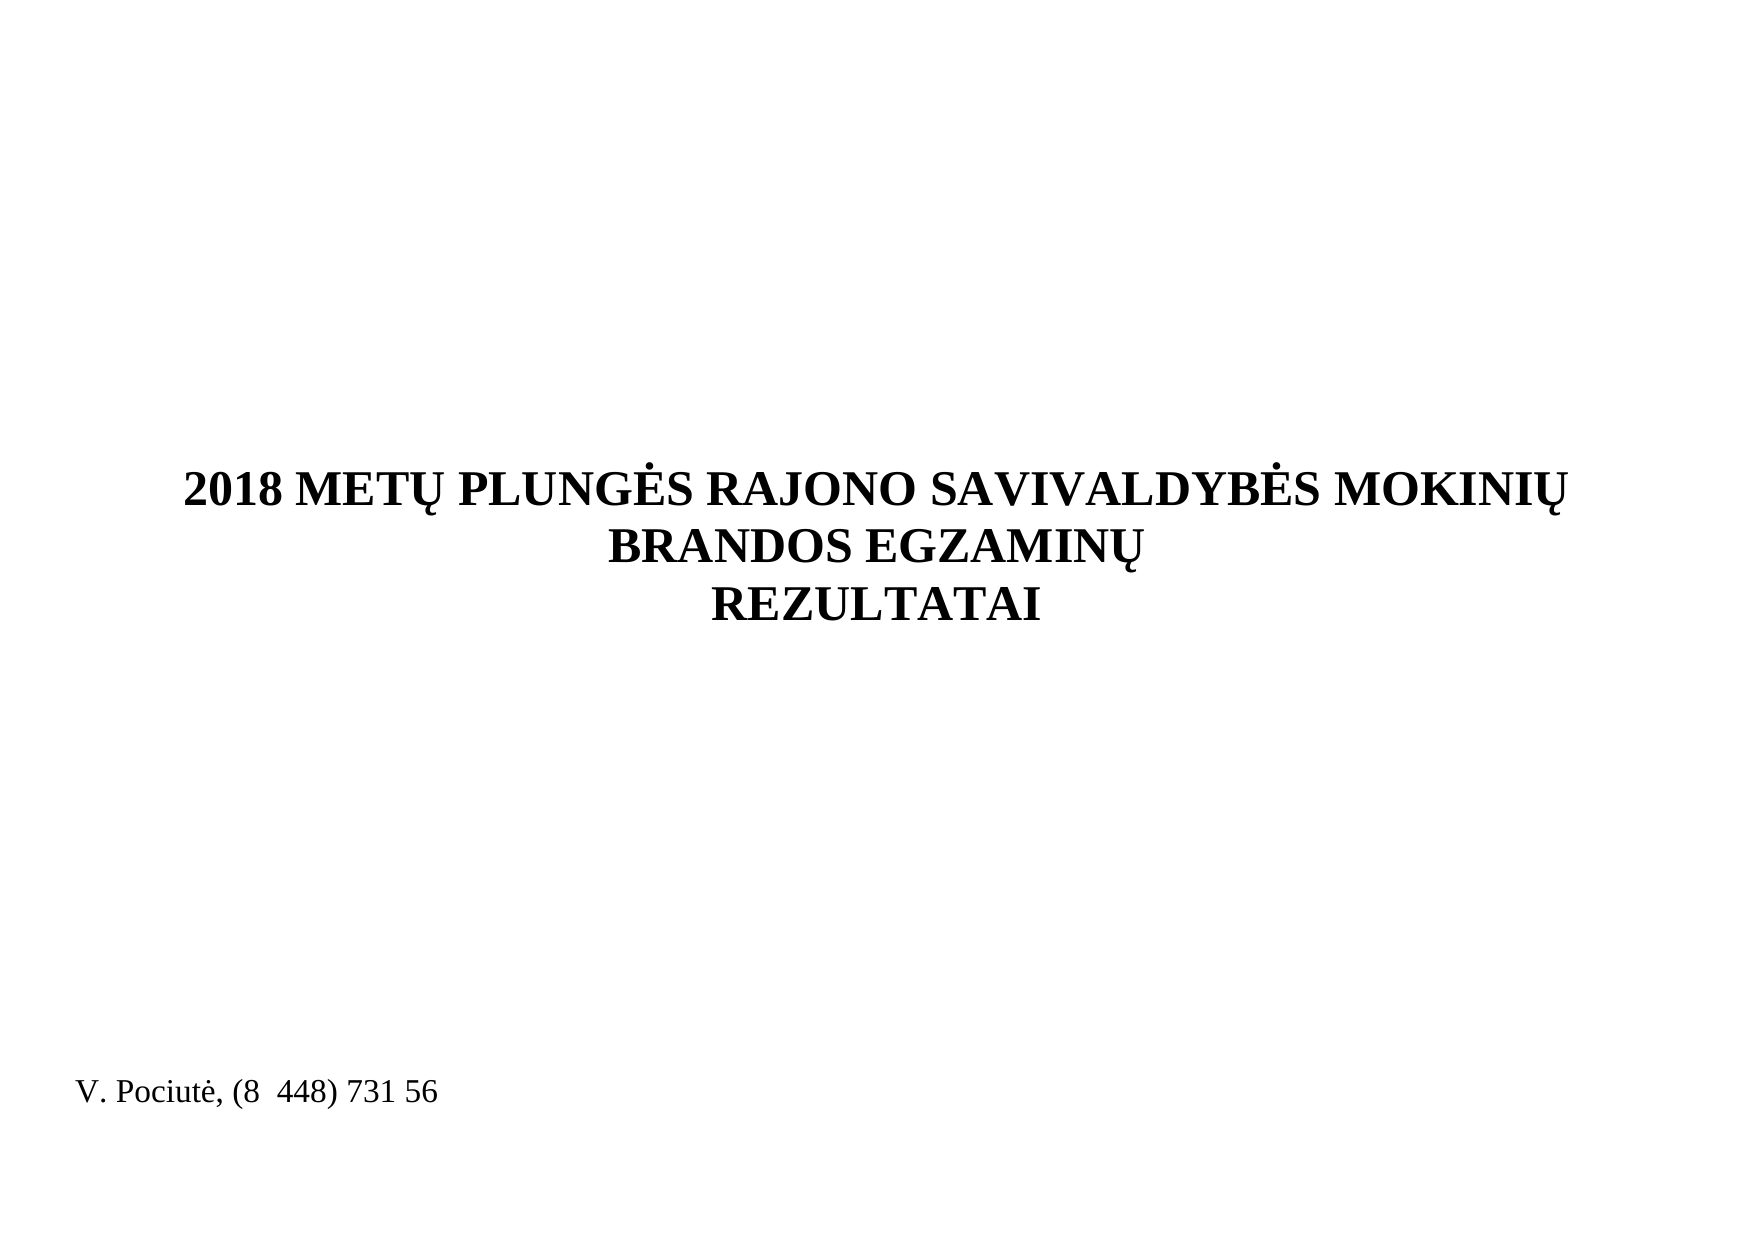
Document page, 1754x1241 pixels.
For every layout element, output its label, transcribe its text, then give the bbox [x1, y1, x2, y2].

text REZULTATAI [75, 573, 1679, 631]
text V. Pociutė, (8 448) 731 56 [75, 1072, 1679, 1110]
text 2018 METŲ PLUNGĖS RAJONO SAVIVALDYBĖS MOKINIŲ BRANDOS EGZAMINŲ [75, 458, 1679, 573]
